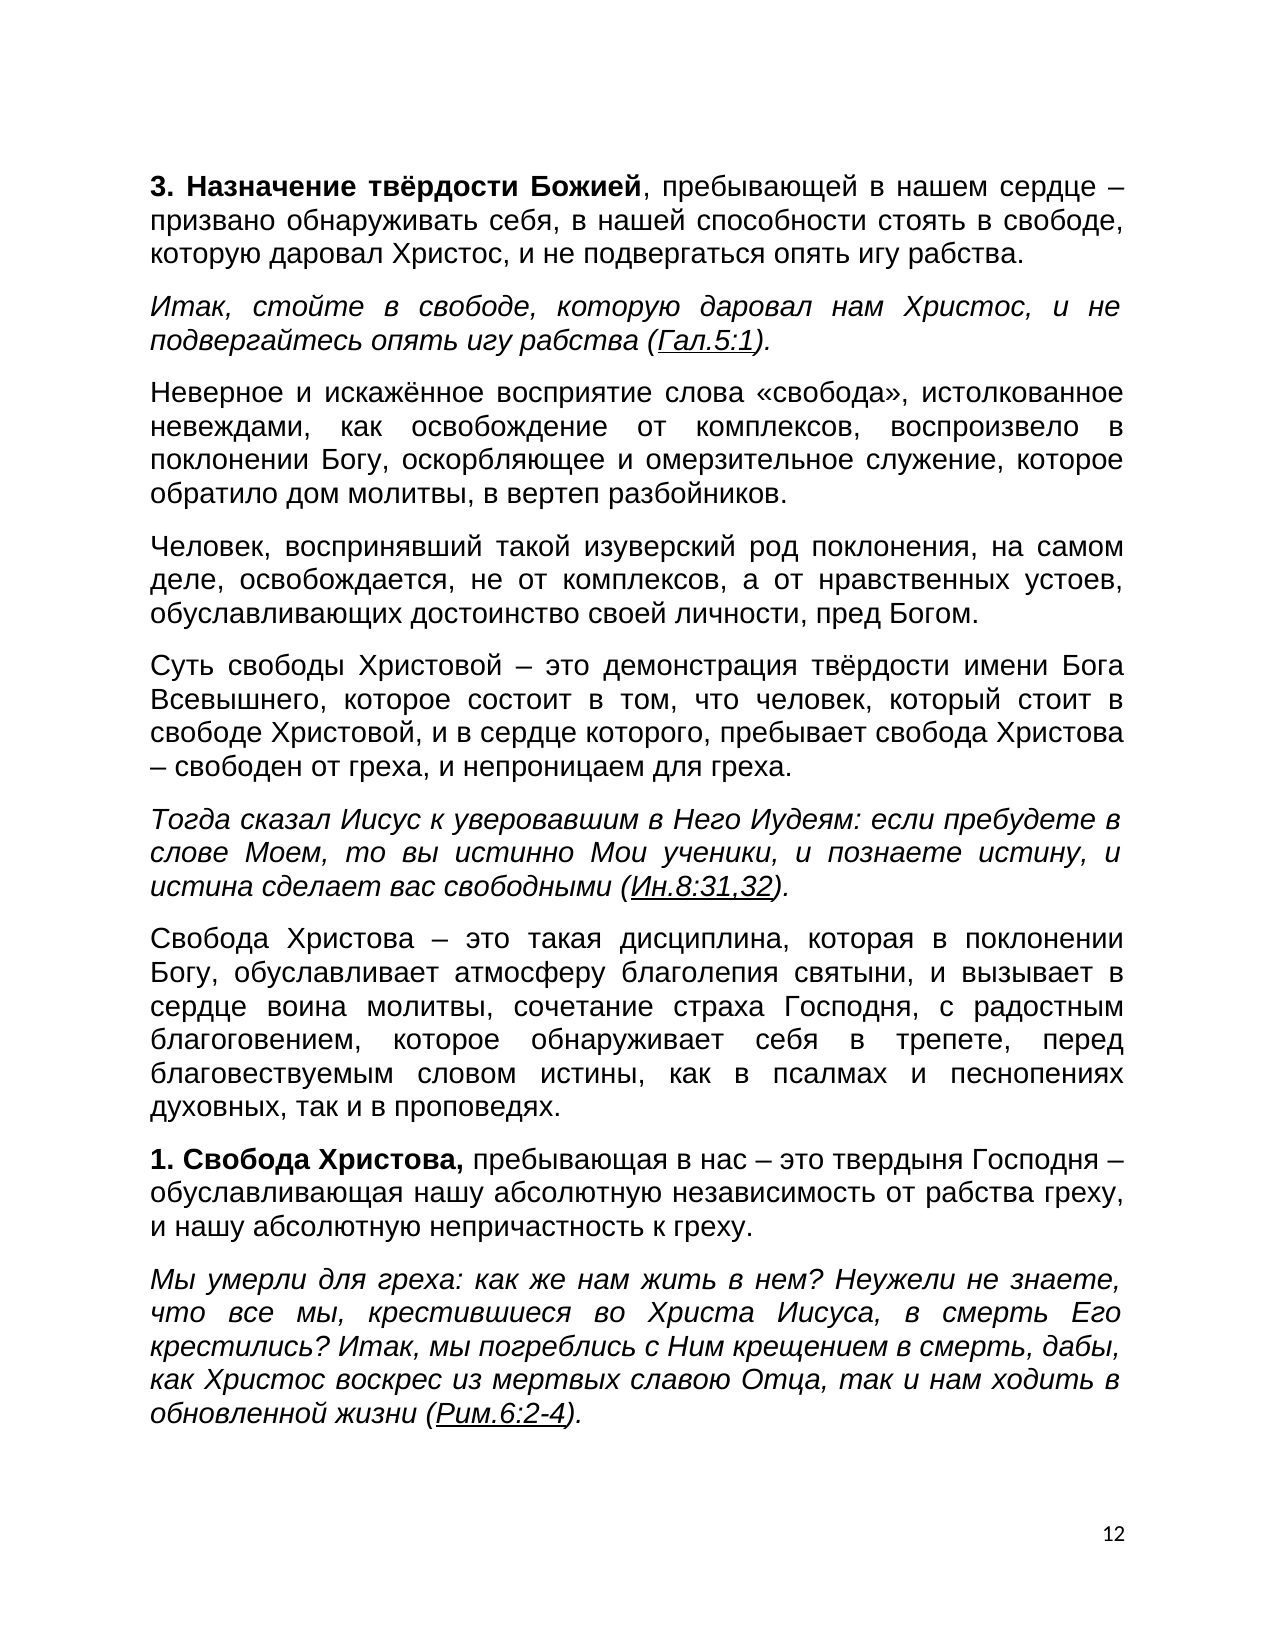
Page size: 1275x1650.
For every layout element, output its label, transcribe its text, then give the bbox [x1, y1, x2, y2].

text Итак, стойте в свободе, которую даровал нам Христос, и не подвергайтесь опять игу рабства (Гал.5:1). [150, 289, 1125, 356]
text Человек, воспринявший такой изуверский род поклонения, на самом деле, освобождается, не от комплексов, а от нравственных устоев, обуславливающих достоинство своей личности, пред Богом. [150, 528, 1125, 629]
text 3. Назначение твёрдости Божией, пребывающей в нашем сердце – призвано обнаруживать себя, в нашей способности стоять в свободе, которую даровал Христос, и не подвергаться опять игу рабства. [150, 169, 1125, 270]
text Свобода Христова – это такая дисциплина, которая в поклонении Богу, обуславливает атмосферу благолепия святыни, и вызывает в сердце воина молитвы, сочетание страха Господня, с радостным благоговением, которое обнаруживает себя в трепете, перед благовествуемым словом истины, как в псалмах и песнопениях духовных, так и в проповедях. [150, 921, 1125, 1123]
text Неверное и искажённое восприятие слова «свобода», истолкованное невеждами, как освобождение от комплексов, воспроизвело в поклонении Богу, оскорбляющее и омерзительное служение, которое обратило дом молитвы, в вертеп разбойников. [150, 375, 1125, 509]
text Тогда сказал Иисус к уверовавшим в Него Иудеям: если пребудете в слове Моем, то вы истинно Мои ученики, и познаете истину, и истина сделает вас свободными (Ин.8:31,32). [150, 802, 1125, 902]
text 1. Свобода Христова, пребывающая в нас – это твердыня Господня – обуславливающая нашу абсолютную независимость от рабства греху, и нашу абсолютную непричастность к греху. [150, 1142, 1125, 1242]
text Суть свободы Христовой – это демонстрация твёрдости имени Бога Всевышнего, которое состоит в том, что человек, который стоит в свободе Христовой, и в сердце которого, пребывает свобода Христова – свободен от греха, и непроницаем для греха. [150, 648, 1125, 782]
text Мы умерли для греха: как же нам жить в нем? Неужели не знаете, что все мы, крестившиеся во Христа Иисуса, в смерть Его крестились? Итак, мы погреблись с Ним крещением в смерть, дабы, как Христос воскрес из мертвых славою Отца, так и нам ходить в обновленной жизни (Рим.6:2-4). [150, 1262, 1125, 1429]
